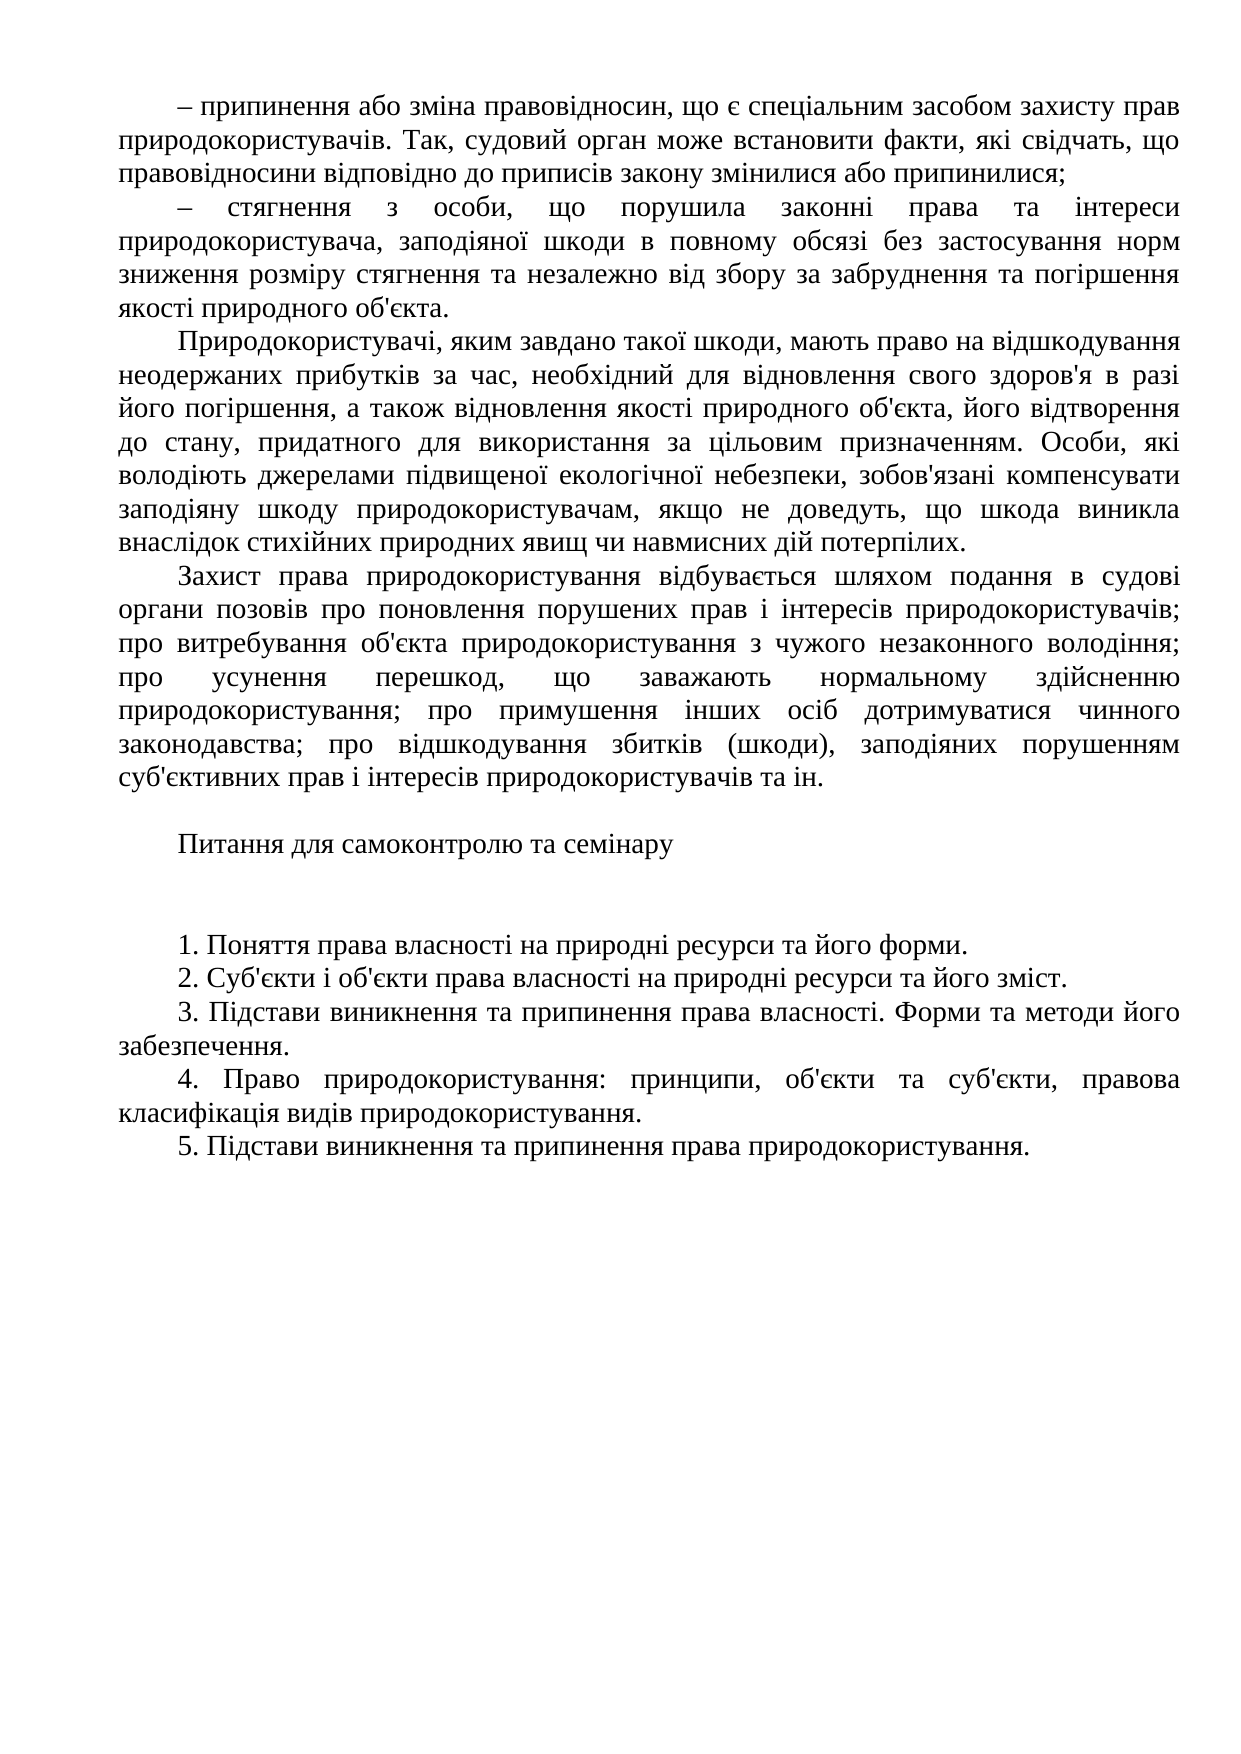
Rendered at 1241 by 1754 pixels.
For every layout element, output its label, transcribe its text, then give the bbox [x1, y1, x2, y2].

text Питання для самоконтролю та семінару [118, 826, 1181, 860]
text Захист права природокористування відбувається шляхом подання в судові органи позовів про поновлення порушених прав і інтересів природокористувачів; про витребування об'єкта природокористування з чужого незаконного володіння; про усунення перешкод, що заважають нормальному здійсненню природокористування; про примушення інших осіб дотримуватися чинного законодавства; про відшкодування збитків (шкоди), заподіяних порушенням суб'єктивних прав і інтересів природокористувачів та ін. [118, 558, 1181, 793]
text – припинення або зміна правовідносин, що є спеціальним засобом захисту прав природокористувачів. Так, судовий орган може встановити факти, які свідчать, що правовідносини відповідно до приписів закону змінилися або припинилися; [118, 88, 1181, 189]
text 5. Підстави виникнення та припинення права природокористування. [118, 1128, 1181, 1162]
text Природокористувачі, яким завдано такої шкоди, мають право на відшкодування неодержаних прибутків за час, необхідний для відновлення свого здоров'я в разі його погіршення, а також відновлення якості природного об'єкта, його відтворення до стану, придатного для використання за цільовим призначенням. Особи, які володіють джерелами підвищеної екологічної небезпеки, зобов'язані компенсувати заподіяну шкоду природокористувачам, якщо не доведуть, що шкода виникла внаслідок стихійних природних явищ чи навмисних дій потерпілих. [118, 323, 1181, 558]
text 2. Суб'єкти і об'єкти права власності на природні ресурси та його зміст. [118, 961, 1181, 994]
text 1. Поняття права власності на природні ресурси та його форми. [118, 927, 1181, 961]
text 4. Право природокористування: принципи, об'єкти та суб'єкти, правова класифікація видів природокористування. [118, 1061, 1181, 1128]
text – стягнення з особи, що порушила законні права та інтереси природокористувача, заподіяної шкоди в повному обсязі без застосування норм зниження розміру стягнення та незалежно від збору за забруднення та погіршення якості природного об'єкта. [118, 189, 1181, 323]
text 3. Підстави виникнення та припинення права власності. Форми та методи його забезпечення. [118, 994, 1181, 1061]
